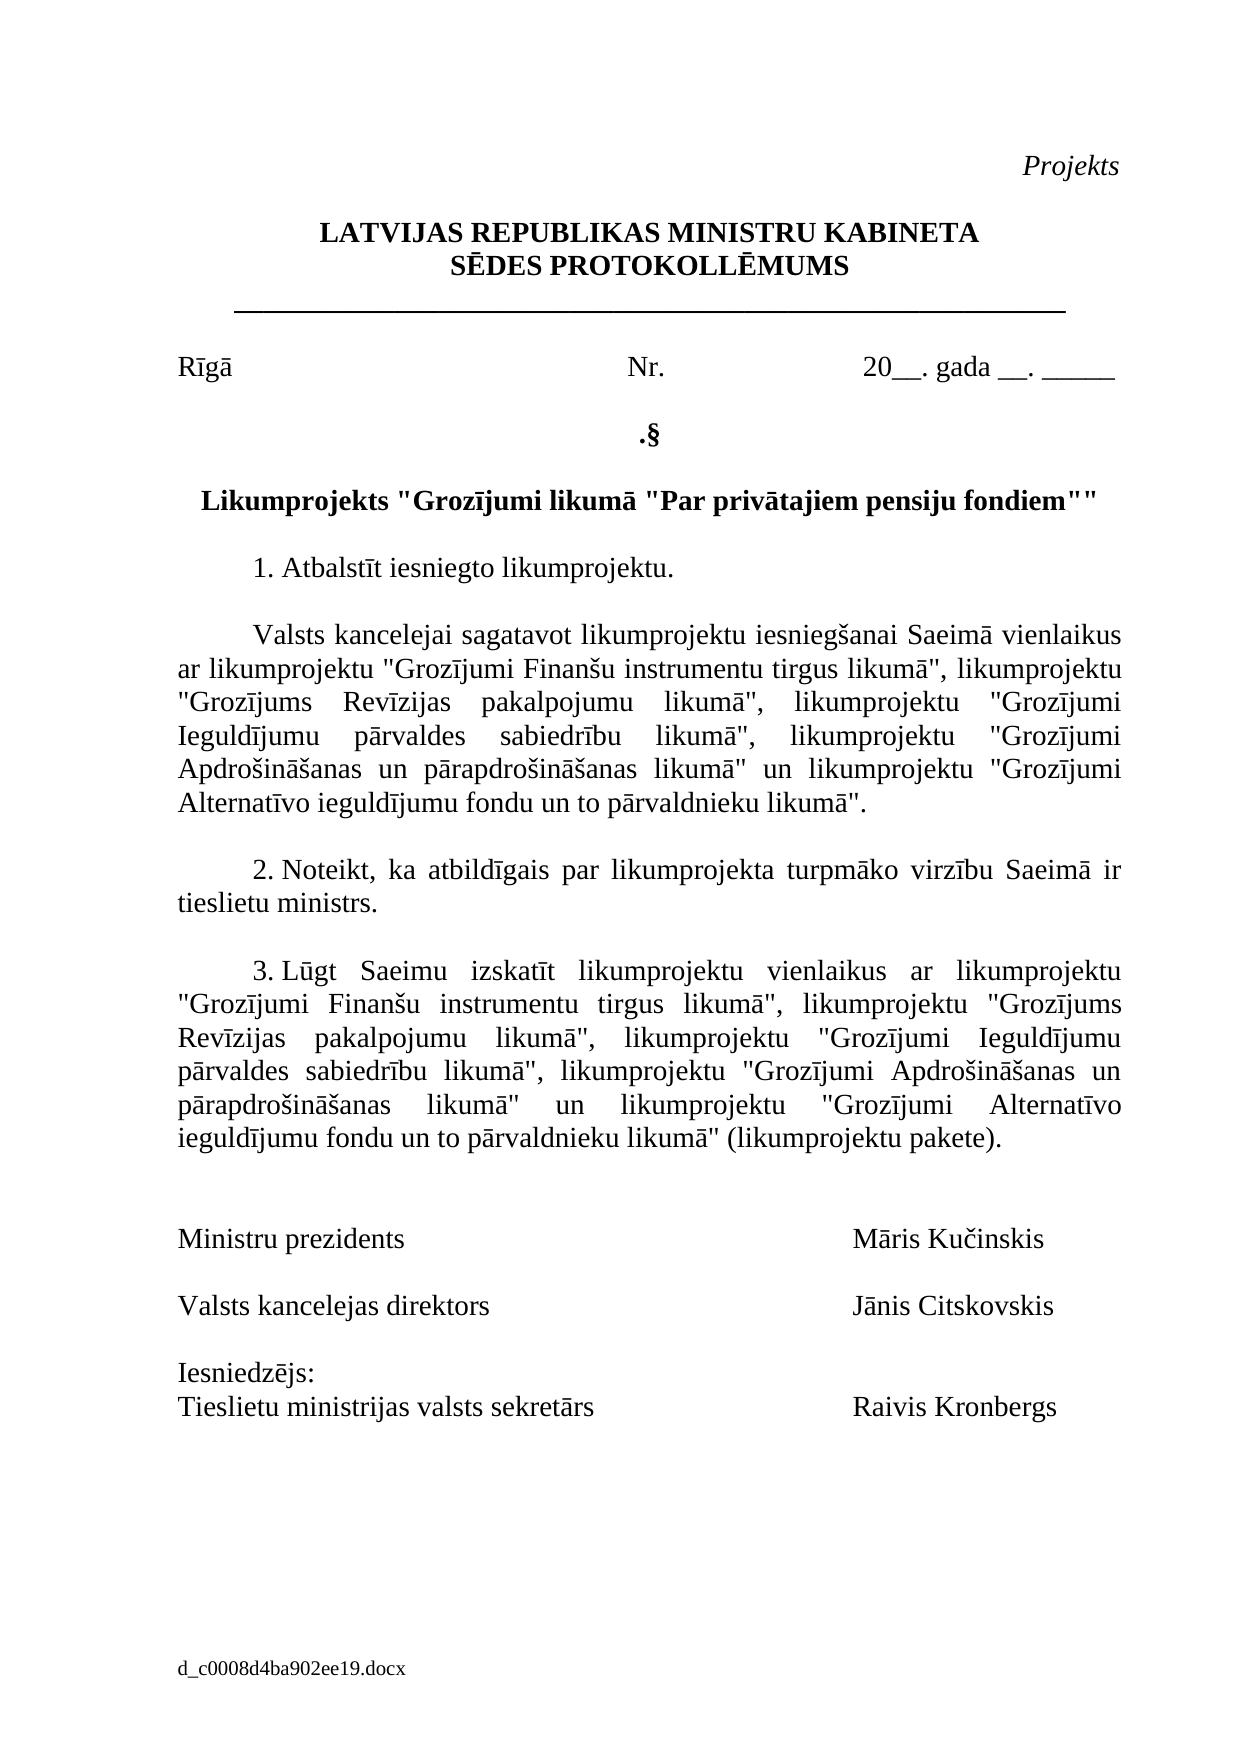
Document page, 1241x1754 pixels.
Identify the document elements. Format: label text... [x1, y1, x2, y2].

text .§ [177, 416, 1122, 449]
text 2. Noteikt, ka atbildīgais par likumprojekta turpmāko virzību Saeimā ir tieslietu ministrs. [177, 852, 1122, 919]
text Valsts kancelejas direktors Jānis Citskovskis [177, 1288, 1122, 1322]
text Tieslietu ministrijas valsts sekretārs Raivis Kronbergs [177, 1389, 1122, 1422]
text _________________________________________________________ [177, 282, 1122, 315]
text Projekts [177, 148, 1122, 181]
text Rīgā Nr. 20__. gada __. _____ [177, 349, 1122, 382]
text Likumprojekts "Grozījumi likumā "Par privātajiem pensiju fondiem"" [177, 483, 412, 517]
text 1. Atbalstīt iesniegto likumprojektu. [177, 550, 1122, 584]
text Iesniedzējs: [177, 1355, 1122, 1389]
text SĒDES PROTOKOLLĒMUMS [177, 248, 1122, 282]
text 3. Lūgt Saeimu izskatīt likumprojektu vienlaikus ar likumprojektu "Grozījumi Finanšu instrumentu tirgus likumā", likumprojektu "Grozījums Revīzijas pakalpojumu likumā", likumprojektu "Grozījumi Ieguldījumu pārvaldes sabiedrību likumā", likumprojektu "Grozījumi Apdrošināšanas un pārapdrošināšanas likumā" un likumprojektu "Grozījumi Alternatīvo ieguldījumu fondu un to pārvaldnieku likumā" (likumprojektu pakete). [177, 953, 1122, 1154]
text Ministru prezidents Māris Kučinskis [177, 1221, 1122, 1254]
text Valsts kancelejai sagatavot likumprojektu iesniegšanai Saeimā vienlaikus ar likumprojektu "Grozījumi Finanšu instrumentu tirgus likumā", likumprojektu "Grozījums Revīzijas pakalpojumu likumā", likumprojektu "Grozījumi Ieguldījumu pārvaldes sabiedrību likumā", likumprojektu "Grozījumi Apdrošināšanas un pārapdrošināšanas likumā" un likumprojektu "Grozījumi Alternatīvo ieguldījumu fondu un to pārvaldnieku likumā". [177, 617, 1122, 818]
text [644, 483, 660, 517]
text LATVIJAS REPUBLIKAS MINISTRU KABINETA [177, 215, 1122, 248]
